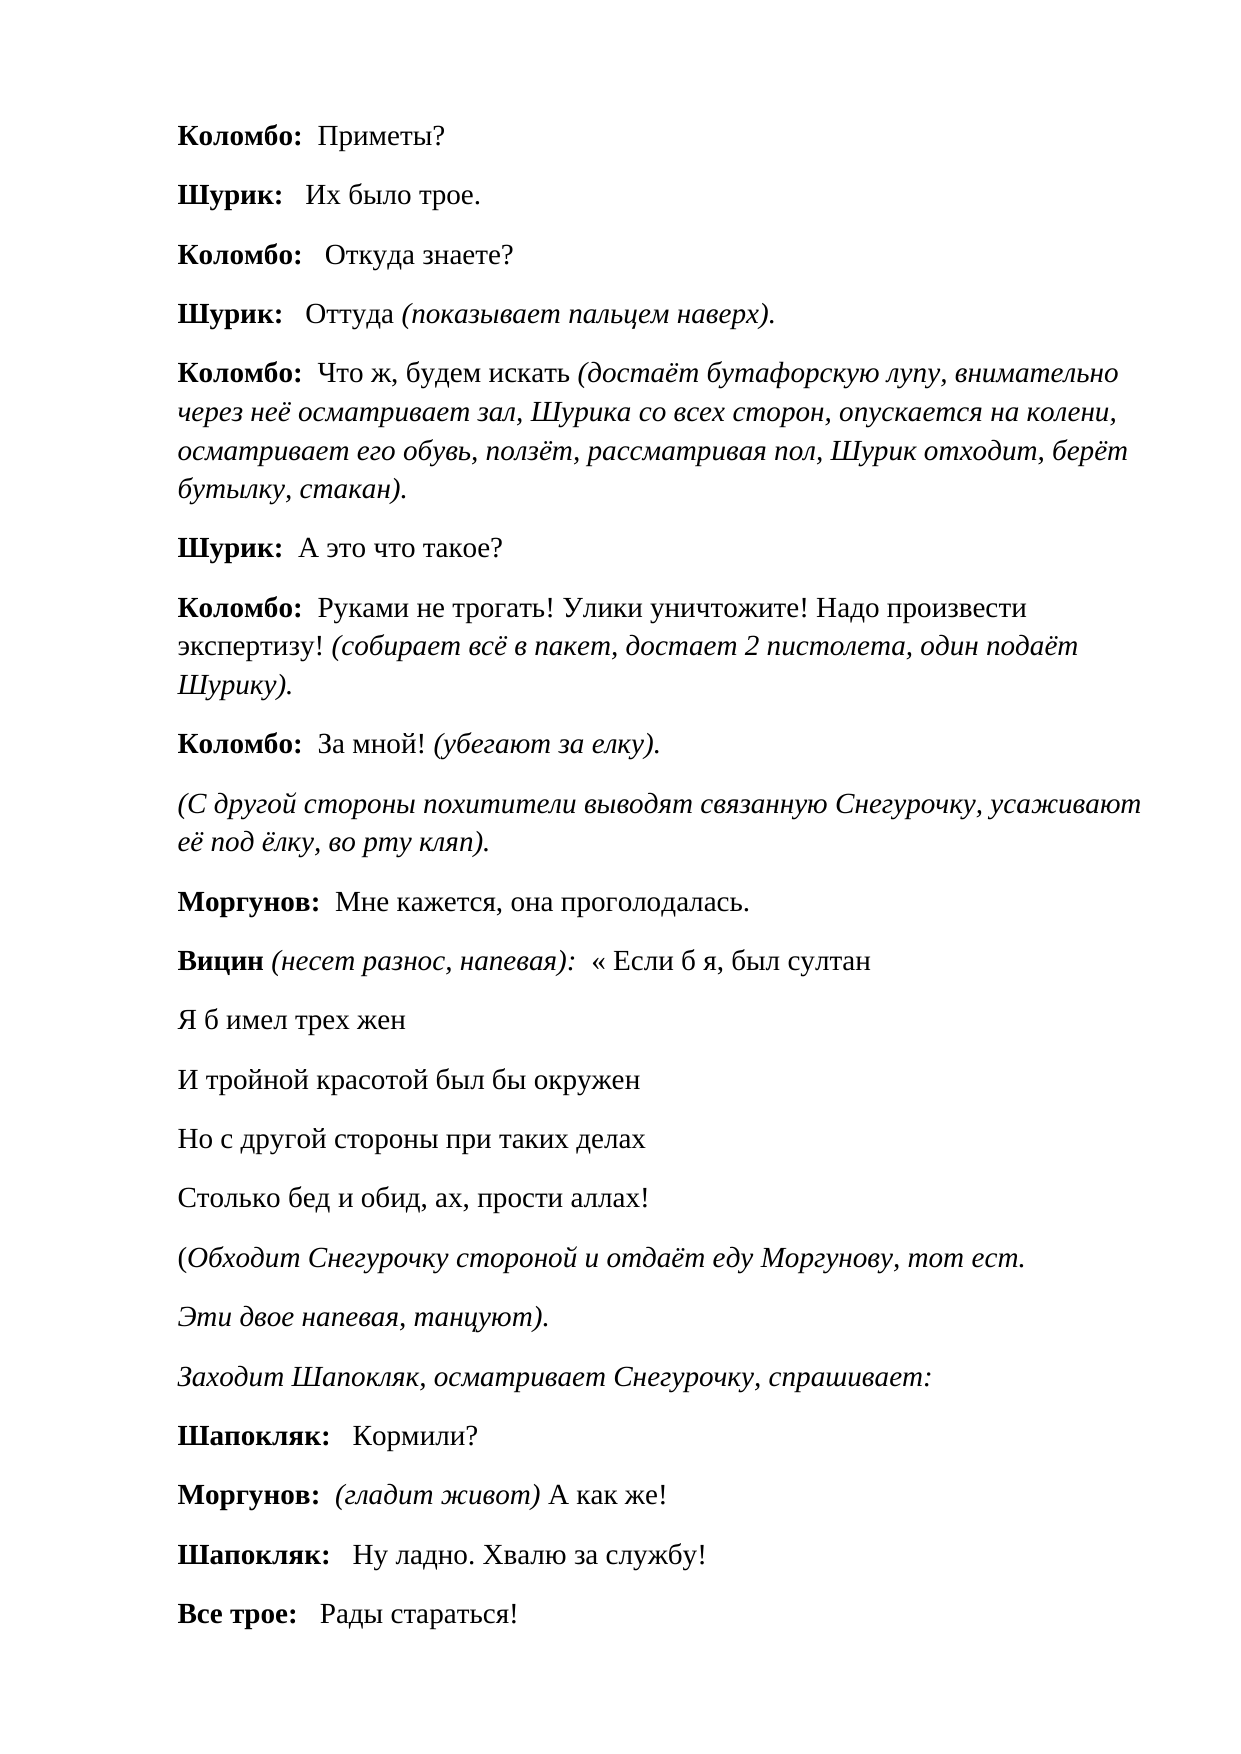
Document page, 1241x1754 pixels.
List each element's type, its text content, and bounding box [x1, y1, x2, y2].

text Шурик: А это что такое? [177, 531, 1152, 564]
text Моргунов: (гладит живот) А как же! [177, 1477, 1152, 1511]
text Коломбо: Откуда знаете? [177, 237, 1152, 270]
text Коломбо: Руками не трогать! Улики уничтожите! Надо произвести экспертизу! (собирает всё в пакет, достает 2 пистолета, один подаёт Шурику). [177, 590, 1152, 701]
text Коломбо: Что ж, будем искать (достаёт бутафорскую лупу, внимательно через неё осматривает зал, Шурика со всех сторон, опускается на колени, осматривает его обувь, ползёт, рассматривая пол, Шурик отходит, берёт бутылку, стакан). [177, 356, 1152, 505]
text (С другой стороны похитители выводят связанную Снегурочку, усаживают её под ёлку, во рту кляп). [177, 786, 1152, 858]
text Шурик: Оттуда (показывает пальцем наверх). [177, 296, 1152, 330]
text Шапокляк: Кормили? [177, 1418, 1152, 1452]
text Но с другой стороны при таких делах [177, 1121, 1152, 1155]
text Заходит Шапокляк, осматривает Снегурочку, спрашивает: [177, 1359, 1152, 1392]
text Коломбо: Приметы? [177, 118, 1152, 152]
text Моргунов: Мне кажется, она проголодалась. [177, 884, 1152, 917]
text И тройной красотой был бы окружен [177, 1062, 1152, 1095]
text Столько бед и обид, ах, прости аллах! [177, 1181, 1152, 1214]
text Коломбо: За мной! (убегают за елку). [177, 726, 1152, 760]
text Эти двое напевая, танцуют). [177, 1299, 1152, 1333]
text (Обходит Снегурочку стороной и отдаёт еду Моргунову, тот ест. [177, 1240, 1152, 1273]
text Шапокляк: Ну ладно. Хвалю за службу! [177, 1537, 1152, 1570]
text Шурик: Их было трое. [177, 177, 1152, 211]
text Вицин (несет разнос, напевая): « Если б я, был султан [177, 943, 1152, 977]
text Я б имел трех жен [177, 1002, 1152, 1036]
text Все трое: Рады стараться! [177, 1596, 1152, 1630]
